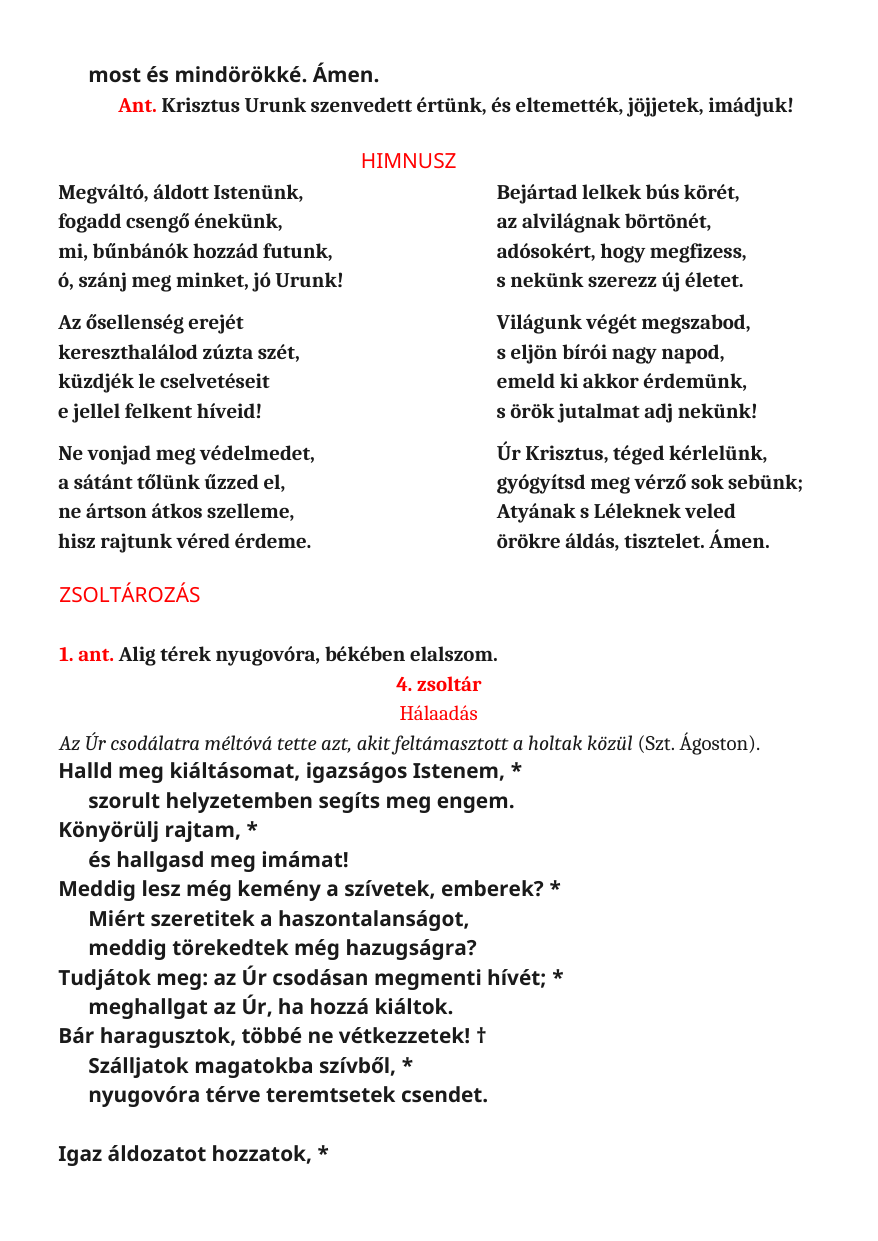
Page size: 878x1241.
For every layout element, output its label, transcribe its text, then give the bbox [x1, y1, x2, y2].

text Könyörülj rajtam, * [58, 814, 818, 844]
text Ne vonjad meg védelmedet, [58, 436, 379, 465]
text Tudjátok meg: az Úr csodásan megmenti hívét; * [58, 962, 818, 991]
text HIMNUSZ [0, 146, 818, 175]
text meddig törekedtek még hazugságra? [88, 932, 818, 962]
text ZSOLTÁROZÁS [59, 579, 818, 608]
text küzdjék le cselvetéseit [58, 364, 379, 394]
text a sátánt tőlünk űzzed el, [58, 465, 379, 495]
text Igaz áldozatot hozzatok, * [58, 1138, 818, 1168]
text s nekünk szerezz új életet. [496, 263, 818, 293]
text emeld ki akkor érdemünk, [497, 364, 818, 394]
text mi, bűnbánók hozzád futunk, [58, 234, 379, 263]
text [118, 88, 818, 118]
text Halld meg kiáltásomat, igazságos Istenem, * [58, 755, 818, 785]
text az alvilágnak börtönét, [497, 204, 818, 234]
text Atyának s Léleknek veled [497, 495, 818, 524]
text most és mindörökké. Ámen. [88, 59, 818, 88]
text 1. ant. Alig térek nyugovóra, békében elalszom. [59, 637, 818, 667]
text gyógyítsd meg vérző sok sebünk; [497, 465, 818, 495]
text s örök jutalmat adj nekünk! [496, 394, 818, 423]
text Meddig lesz még kemény a szívetek, emberek? * [58, 873, 818, 903]
text Az Úr csodálatra méltóvá tette azt, akit feltámasztott a holtak közül (Szt. Ágoston). [59, 726, 818, 755]
text Megváltó, áldott Istenünk, [58, 175, 379, 204]
text e jellel felkent híveid! [58, 394, 379, 423]
text 4. zsoltár [59, 667, 818, 696]
text Úr Krisztus, téged kérlelünk, [497, 436, 818, 465]
text Világunk végét megszabod, [497, 305, 818, 335]
text ne ártson átkos szelleme, [58, 495, 379, 524]
text örökre áldás, tisztelet. Ámen. [497, 524, 818, 554]
text adósokért, hogy megfizess, [497, 234, 818, 263]
text nyugovóra térve teremtsetek csendet. [88, 1079, 818, 1109]
text Bejártad lelkek bús körét, [497, 175, 818, 204]
text s eljön bírói nagy napod, [497, 335, 818, 364]
text és hallgasd meg imámat! [88, 844, 818, 873]
text meghallgat az Úr, ha hozzá kiáltok. [88, 991, 818, 1021]
text fogadd csengő énekünk, [58, 204, 379, 234]
text Szálljatok magatokba szívből, * [88, 1050, 818, 1079]
text Az ősellenség erejét [58, 305, 379, 335]
text Miért szeretitek a haszontalanságot, [88, 903, 818, 932]
text ó, szánj meg minket, jó Urunk! [58, 263, 379, 293]
text kereszthalálod zúzta szét, [58, 335, 379, 364]
text szorult helyzetemben segíts meg engem. [88, 785, 818, 814]
text Hálaadás [59, 696, 818, 726]
text Bár haragusztok, többé ne vétkezzetek! † [58, 1021, 818, 1050]
text hisz rajtunk véred érdeme. [58, 524, 379, 554]
